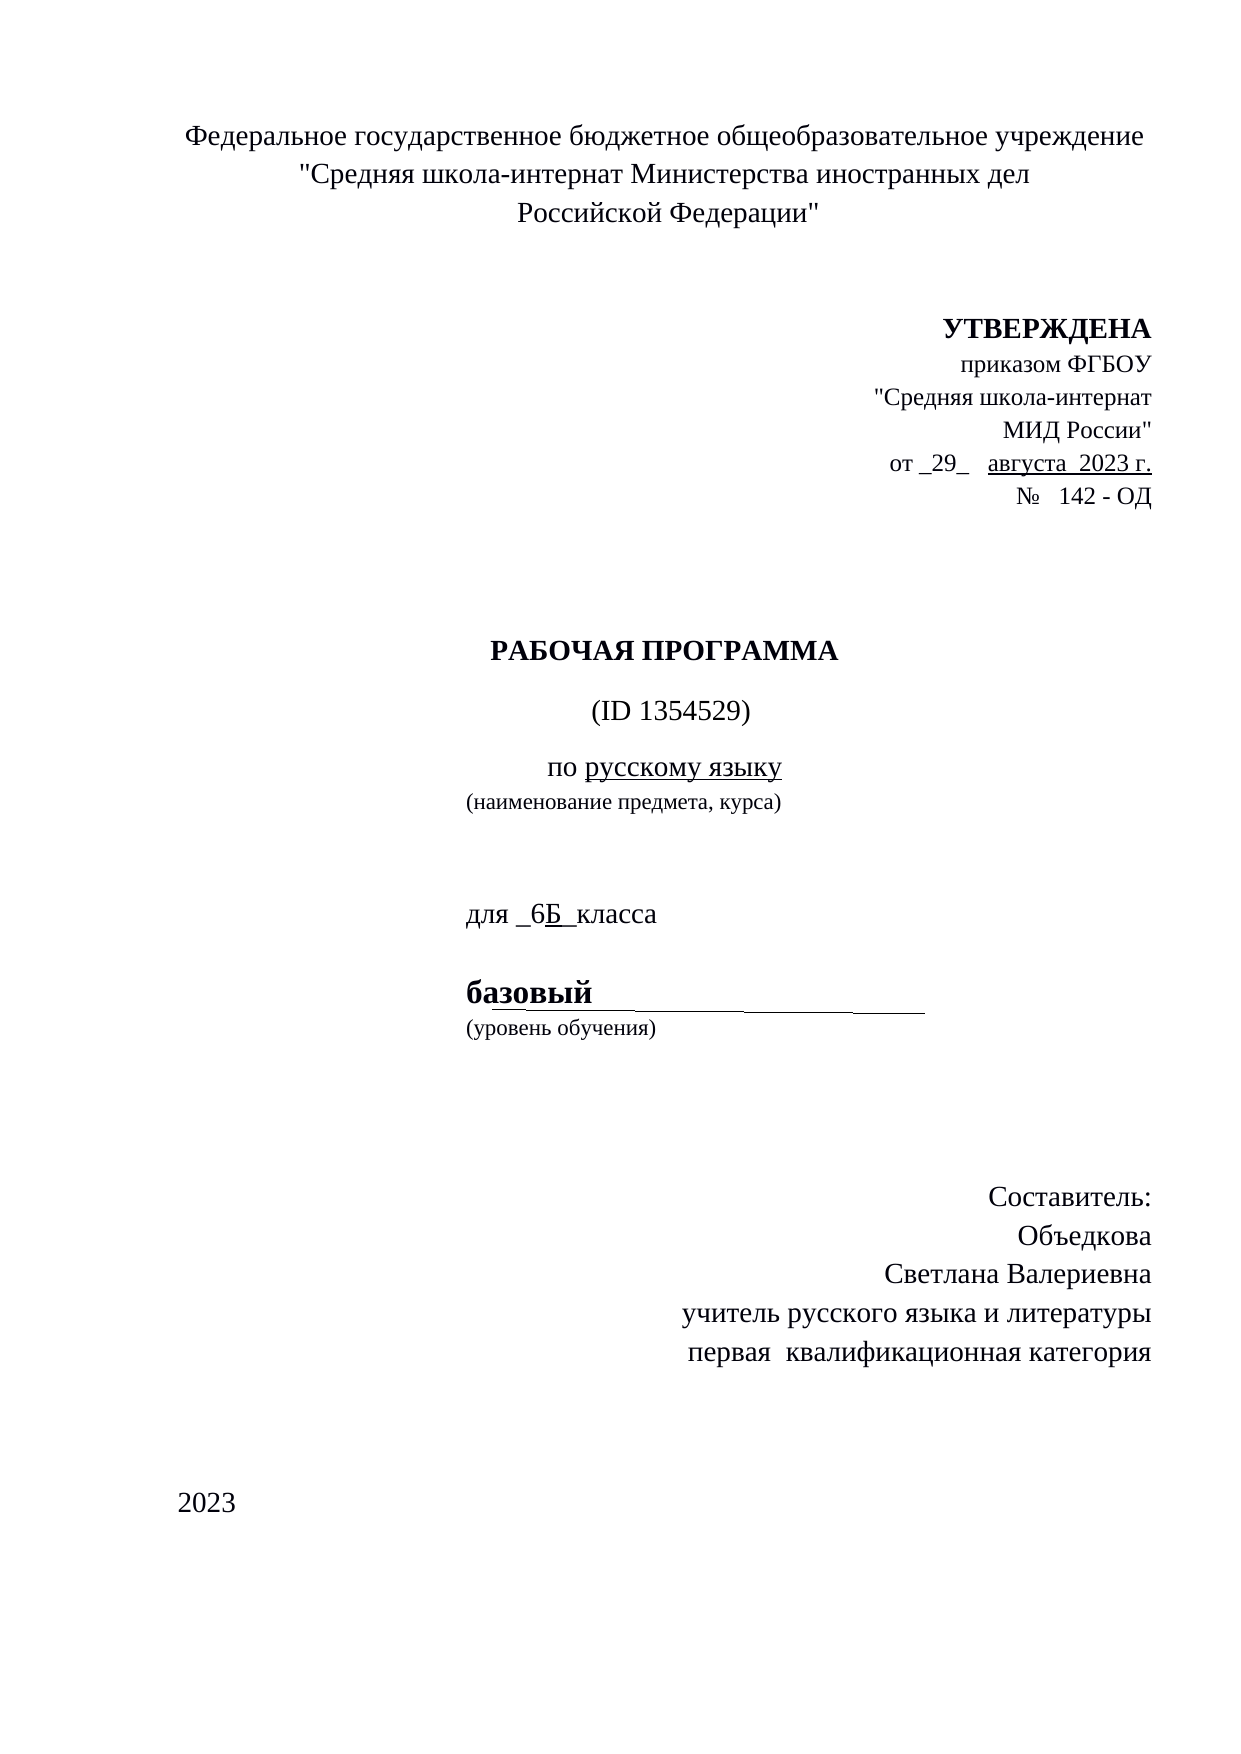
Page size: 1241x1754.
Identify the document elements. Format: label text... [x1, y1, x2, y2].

table_header (наименование предмета, курса) для _6Б_класса [455, 788, 991, 933]
text первая квалификационная категория [177, 1334, 1152, 1367]
text Федеральное государственное бюджетное общеобразовательное учреждение [177, 118, 1152, 152]
text учитель русского языка и литературы [177, 1295, 1152, 1329]
text № 142 - ОД [177, 481, 1152, 510]
text по русскому языку [177, 749, 1152, 783]
text "Средняя школа-интернат [177, 382, 1152, 411]
text Российской Федерации" [177, 195, 1152, 229]
text (ID 1354529) [190, 693, 1152, 726]
table_cell базовый [455, 934, 991, 1014]
text от _29_ августа 2023 г. [177, 448, 1152, 477]
text УТВЕРЖДЕНА [177, 311, 1152, 344]
text Светлана Валериевна [177, 1257, 1152, 1290]
text приказом ФГБОУ [177, 349, 1152, 378]
text Объедкова [177, 1218, 1152, 1252]
text Составитель: [177, 1147, 1152, 1213]
text МИД России" [177, 415, 1152, 444]
table_cell (уровень обучения) [455, 1014, 991, 1044]
text "Средняя школа-интернат Министерства иностранных дел [177, 157, 1152, 190]
text 2023 [177, 1486, 1152, 1519]
text РАБОЧАЯ ПРОГРАММА [177, 633, 1152, 667]
